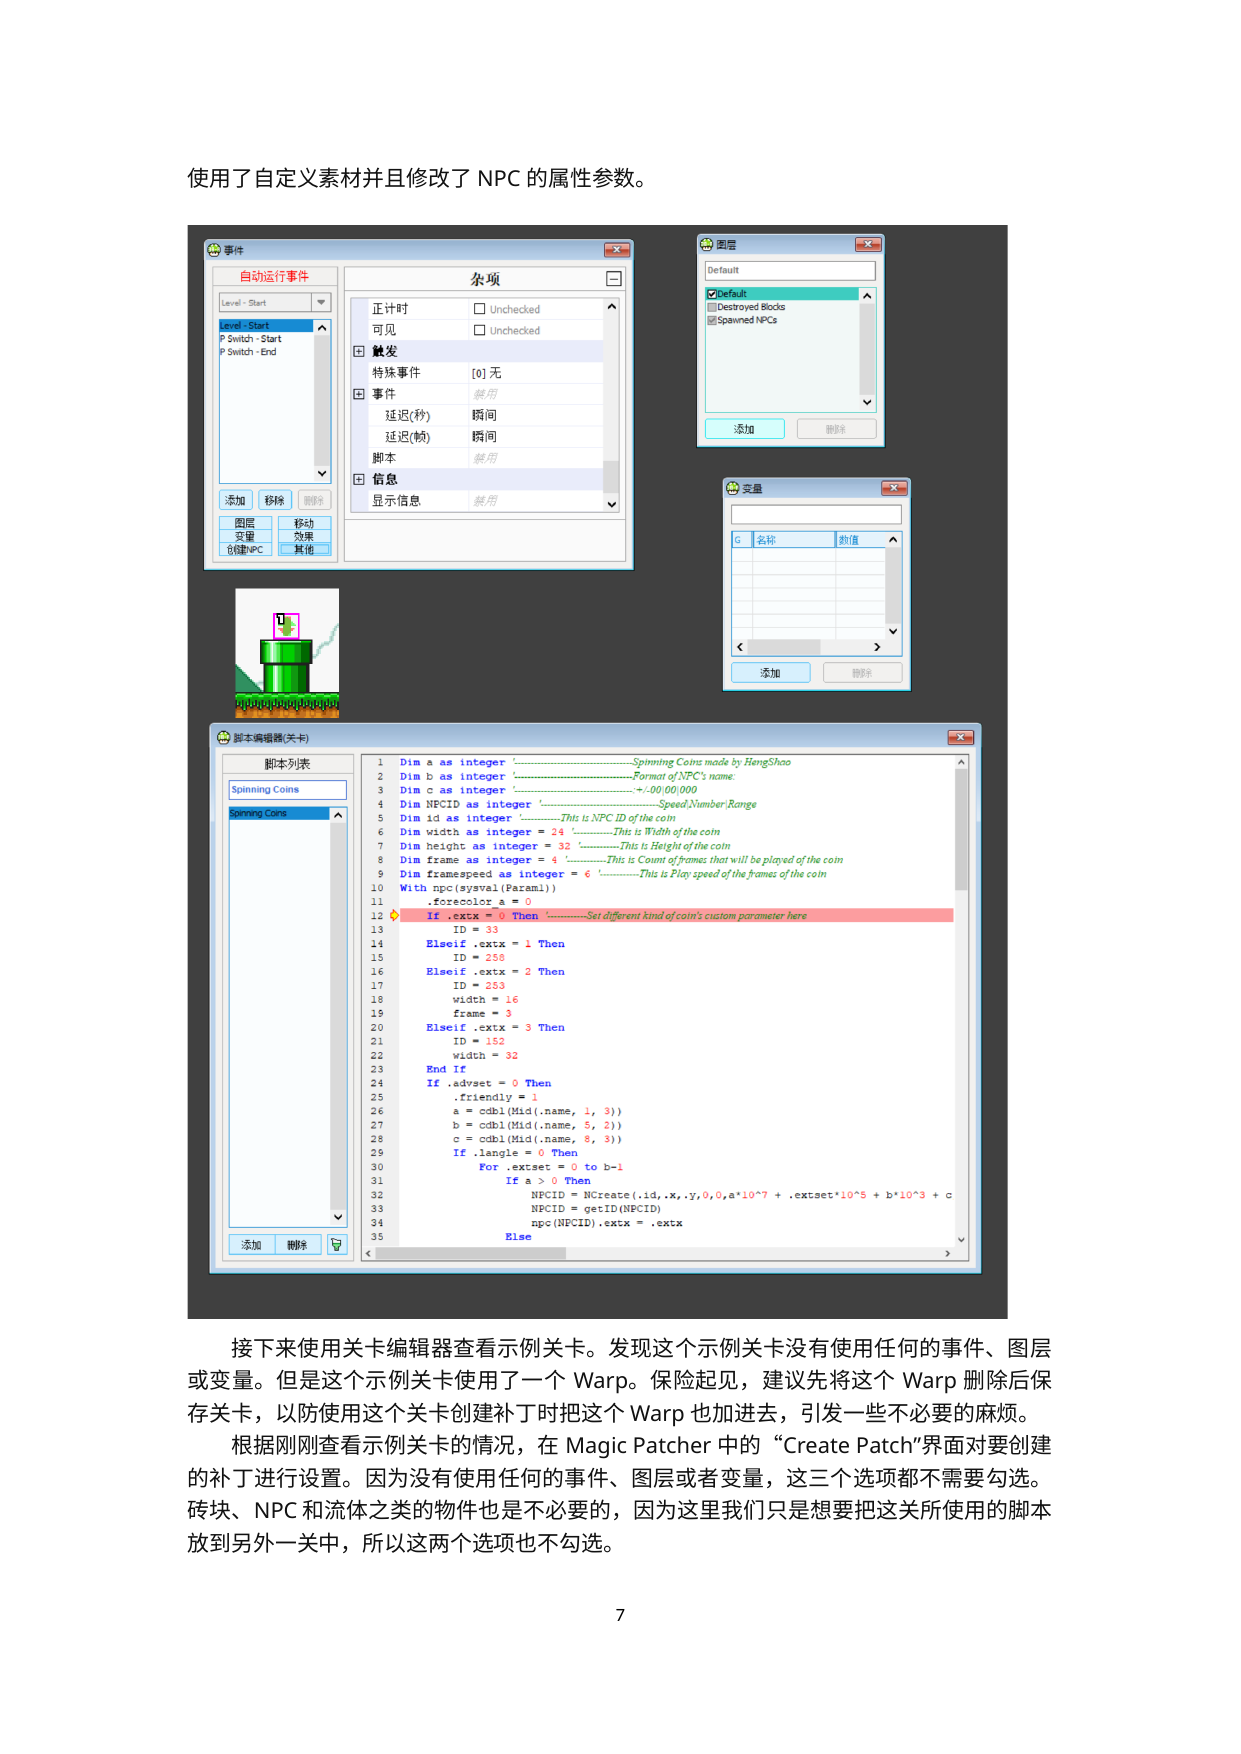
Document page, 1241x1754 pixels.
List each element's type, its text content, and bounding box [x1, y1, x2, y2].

text 根据刚刚查看示例关卡的情况，在 Magic Patcher 中的“Create Patch”界面对要创建的补丁进行设置。因为没有使用任何的事件、图层或者变量，这三个选项都不需要勾选。砖块、NPC和流体之类的物件也是不必要的，因为这里我们只是想要把这关所使用的脚本放到另外一关中，所以这两个选项也不勾选。 [187, 1428, 1053, 1558]
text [187, 160, 1053, 193]
picture [187, 225, 1008, 1319]
